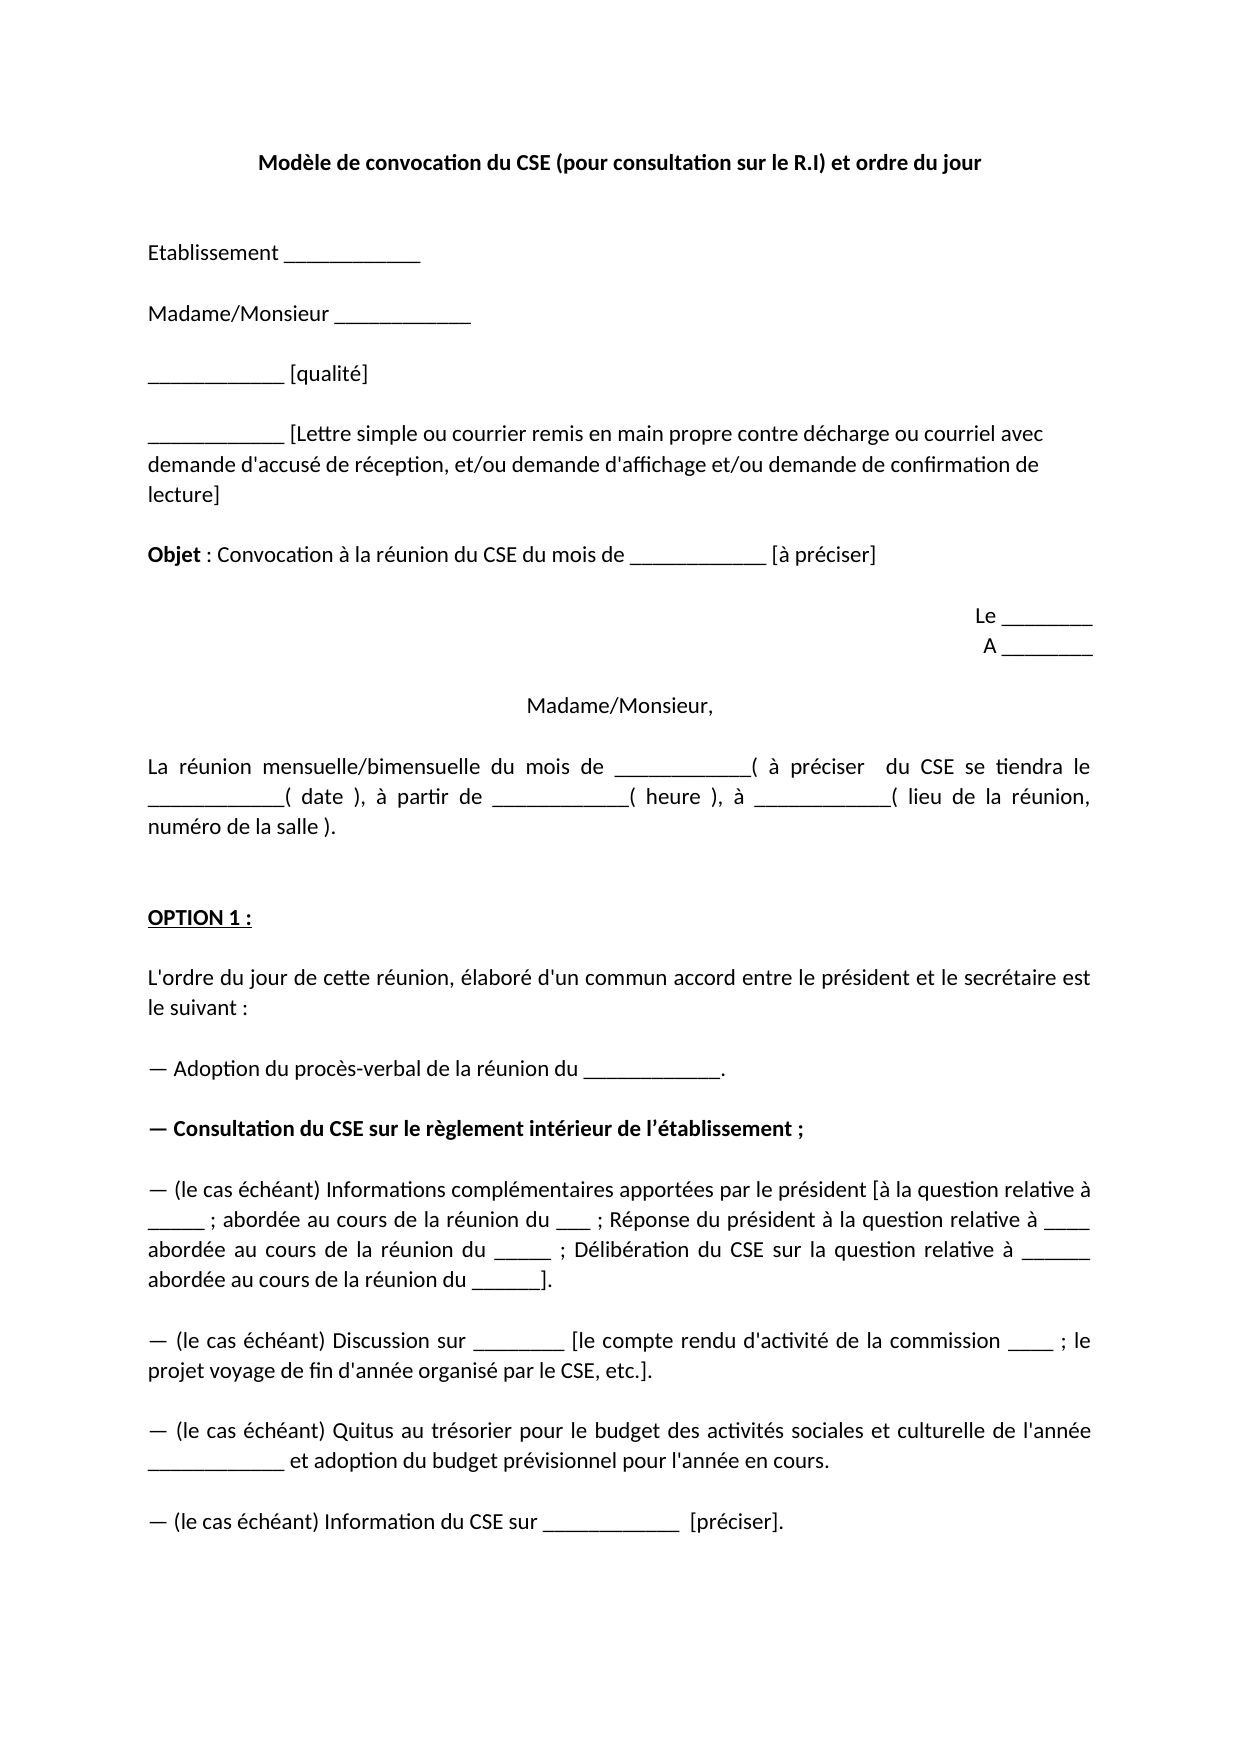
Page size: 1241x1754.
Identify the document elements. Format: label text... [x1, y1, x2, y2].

text — Consultation du CSE sur le règlement intérieur de l’établissement ; [148, 1114, 1093, 1142]
text Madame/Monsieur ____________ [148, 299, 1093, 327]
text Madame/Monsieur, [148, 691, 1093, 719]
text — (le cas échéant) Informations complémentaires apportées par le président [à la question relative à _____ ; abordée au cours de la réunion du ___ ; Réponse du président à la question relative à ____ abordée au cours de la réunion du _____ ; Délibération du CSE sur la question relative à ______ abordée au cours de la réunion du ______]. [148, 1175, 1093, 1293]
text — (le cas échéant) Information du CSE sur ____________ [préciser]. [148, 1507, 1093, 1535]
text OPTION 1 : [148, 903, 1093, 931]
text — (le cas échéant) Quitus au trésorier pour le budget des activités sociales et culturelle de l'année ____________ et adoption du budget prévisionnel pour l'année en cours. [148, 1416, 1093, 1474]
text Objet : Convocation à la réunion du CSE du mois de ____________ [à préciser] [148, 540, 1093, 568]
text L'ordre du jour de cette réunion, élaboré d'un commun accord entre le président et le secrétaire est le suivant : [148, 963, 1093, 1021]
text Modèle de convocation du CSE (pour consultation sur le R.I) et ordre du jour [148, 148, 1093, 176]
text ____________ [qualité] [148, 359, 1093, 387]
text Etablissement ____________ [148, 238, 1093, 266]
text La réunion mensuelle/bimensuelle du mois de ____________( à préciser du CSE se tiendra le ____________( date ), à partir de ____________( heure ), à ____________( lieu de la réunion, numéro de la salle ). [148, 752, 1093, 840]
text — Adoption du procès-verbal de la réunion du ____________. [148, 1054, 1093, 1082]
text ____________ [Lettre simple ou courrier remis en main propre contre décharge ou courriel avec demande d'accusé de réception, et/ou demande d'affichage et/ou demande de confirmation de lecture] [148, 419, 1093, 508]
text A ________ [148, 631, 1093, 659]
text Le ________ [148, 601, 1093, 629]
text — (le cas échéant) Discussion sur ________ [le compte rendu d'activité de la commission ____ ; le projet voyage de fin d'année organisé par le CSE, etc.]. [148, 1326, 1093, 1384]
